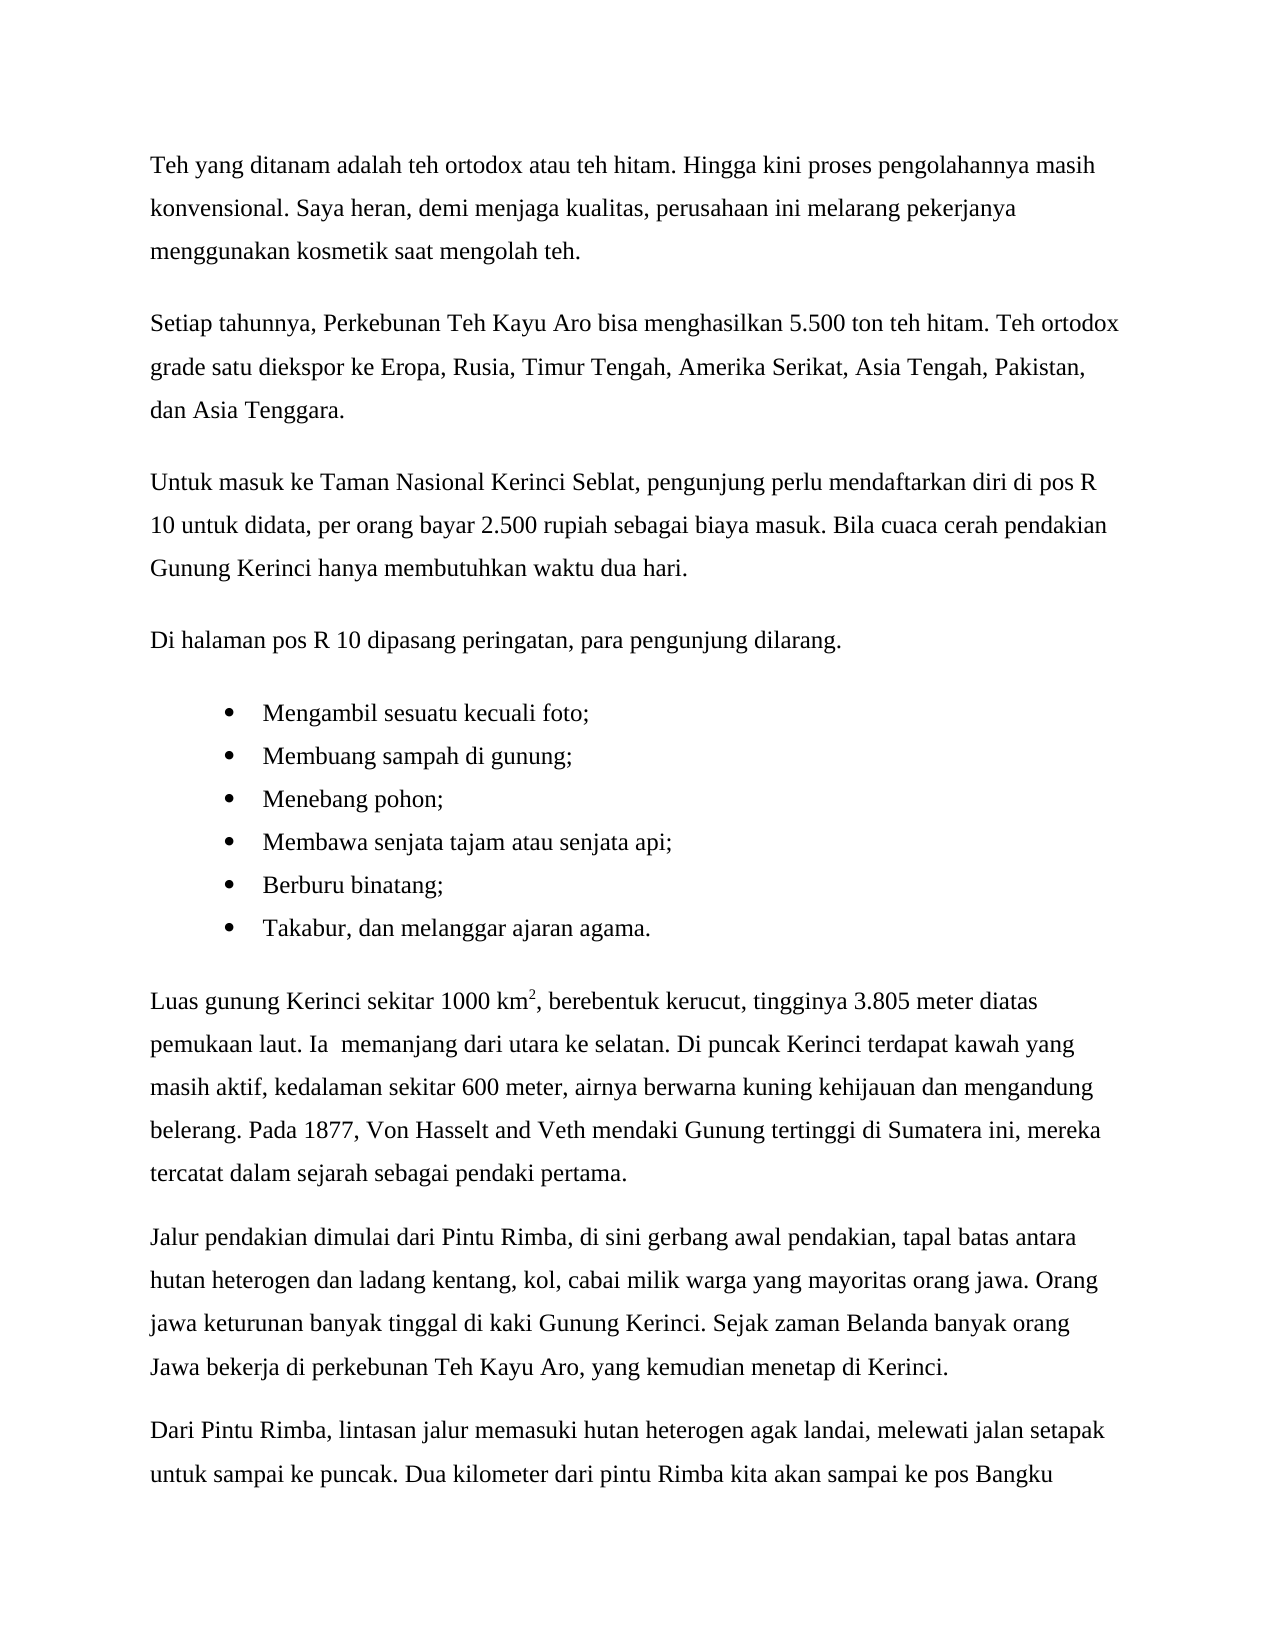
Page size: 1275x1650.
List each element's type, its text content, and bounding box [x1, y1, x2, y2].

list Membawa senjata tajam atau senjata api; [225, 827, 1125, 856]
list Membuang sampah di gunung; [225, 741, 1125, 770]
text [150, 1416, 1125, 1487]
text Di halaman pos R 10 dipasang peringatan, para pengunjung dilarang. [150, 626, 1125, 654]
list Menebang pohon; [225, 784, 1125, 813]
text Jalur pendakian dimulai dari Pintu Rimba, di sini gerbang awal pendakian, tapal batas antara hutan heterogen dan ladang kentang, kol, cabai milik warga yang mayoritas orang jawa. Orang jawa keturunan banyak tinggal di kaki Gunung Kerinci. Sejak zaman Belanda banyak orang Jawa bekerja di perkebunan Teh Kayu Aro, yang kemudian menetap di Kerinci. [150, 1222, 1125, 1380]
text Teh yang ditanam adalah teh ortodox atau teh hitam. Hingga kini proses pengolahannya masih konvensional. Saya heran, demi menjaga kualitas, perusahaan ini melarang pekerjanya menggunakan kosmetik saat mengolah teh. [150, 150, 1125, 265]
text Luas gunung Kerinci sekitar 1000 km2, berebentuk kerucut, tingginya 3.805 meter diatas pemukaan laut. Ia memanjang dari utara ke selatan. Di puncak Kerinci terdapat kawah yang masih aktif, kedalaman sekitar 600 meter, airnya berwarna kuning kehijauan dan mengandung belerang. Pada 1877, Von Hasselt and Veth mendaki Gunung tertinggi di Sumatera ini, mereka tercatat dalam sejarah sebagai pendaki pertama. [150, 986, 1125, 1187]
text Setiap tahunnya, Perkebunan Teh Kayu Aro bisa menghasilkan 5.500 ton teh hitam. Teh ortodox grade satu diekspor ke Eropa, Rusia, Timur Tengah, Amerika Serikat, Asia Tengah, Pakistan, dan Asia Tenggara. [150, 308, 1125, 423]
list Takabur, dan melanggar ajaran agama. [225, 913, 1125, 942]
list Berburu binatang; [225, 870, 1125, 899]
text Untuk masuk ke Taman Nasional Kerinci Seblat, pengunjung perlu mendaftarkan diri di pos R 10 untuk didata, per orang bayar 2.500 rupiah sebagai biaya masuk. Bila cuaca cerah pendakian Gunung Kerinci hanya membutuhkan waktu dua hari. [150, 467, 1125, 582]
list Mengambil sesuatu kecuali foto; [225, 698, 1125, 727]
